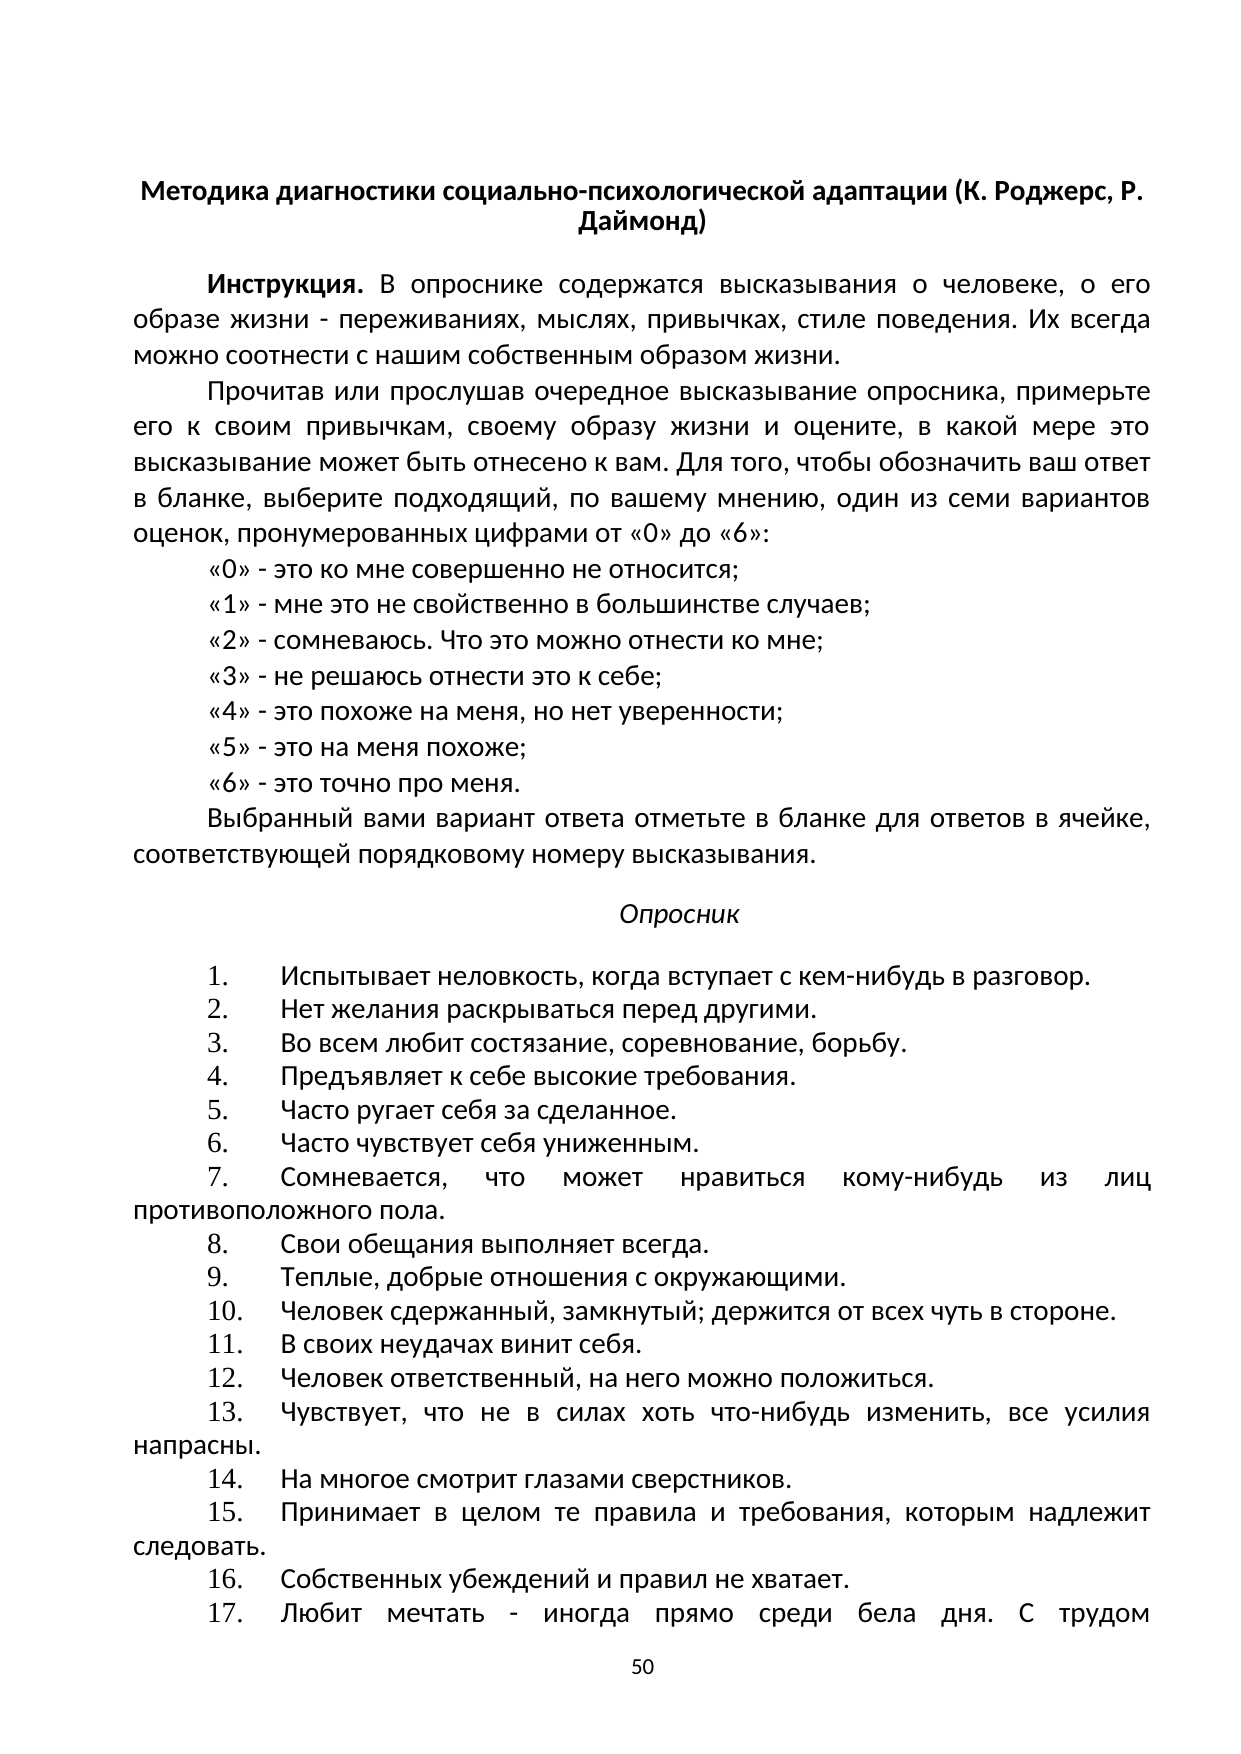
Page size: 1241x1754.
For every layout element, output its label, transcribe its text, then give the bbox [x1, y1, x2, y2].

list Человек сдержанный, замкнутый; держится от всех чуть в стороне. [133, 1293, 1152, 1327]
list Предъявляет к себе высокие требования. [133, 1059, 1152, 1092]
list На многое смотрит глазами сверстников. [133, 1461, 1152, 1495]
text Прочитав или прослушав очередное высказывание опросника, примерьте его к своим привычкам, своему образу жизни и оцените, в какой мере это высказывание может быть отнесено к вам. Для того, чтобы обозначить ваш ответ в бланке, выберите подходящий, по вашему мнению, один из семи вариантов оценок, пронумерованных цифрами от «0» до «6»: [133, 372, 1152, 550]
list Человек ответственный, на него можно положиться. [133, 1361, 1152, 1394]
text «1» - мне это не свойственно в большинстве случаев; [133, 586, 1152, 621]
list Сомневается, что может нравиться кому-нибудь из лиц противоположного пола. [133, 1159, 1152, 1226]
text Инструкция. В опроснике содержатся высказывания о человеке, о его образе жизни - переживаниях, мыслях, привычках, стиле поведения. Их всегда можно соотнести с нашим собственным образом жизни. [133, 265, 1152, 372]
list Собственных убеждений и правил не хватает. [133, 1562, 1152, 1595]
list Нет желания раскрываться перед другими. [133, 992, 1152, 1025]
list Чувствует, что не в силах хоть что-нибудь изменить, все усилия напрасны. [133, 1394, 1152, 1461]
list В своих неудачах винит себя. [133, 1327, 1152, 1361]
list Часто ругает себя за сделанное. [133, 1092, 1152, 1126]
text «3» - не решаюсь отнести это к себе; [133, 657, 1152, 692]
text Опросник [133, 900, 1152, 929]
list Часто чувствует себя униженным. [133, 1126, 1152, 1159]
text «6» - это точно про меня. [133, 764, 1152, 799]
list Испытывает неловкость, когда вступает с кем-нибудь в разговор. [133, 958, 1152, 992]
text Выбранный вами вариант ответа отметьте в бланке для ответов в ячейке, соответствующей порядковому номеру высказывания. [133, 799, 1152, 871]
list Во всем любит состязание, соревнование, борьбу. [133, 1025, 1152, 1059]
list Теплые, добрые отношения с окружающими. [133, 1260, 1152, 1293]
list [133, 1595, 1152, 1629]
text «2» - сомневаюсь. Что это можно отнести ко мне; [133, 621, 1152, 657]
text «0» - это ко мне совершенно не относится; [133, 550, 1152, 586]
list Свои обещания выполняет всегда. [133, 1226, 1152, 1260]
text «5» - это на меня похоже; [133, 728, 1152, 764]
list Принимает в целом те правила и требования, которым надлежит следовать. [133, 1495, 1152, 1562]
text «4» - это похоже на меня, но нет уверенности; [133, 692, 1152, 728]
text Методика диагностики социально-психологической адаптации (К. Роджерс, Р. Даймонд) [133, 177, 1152, 236]
